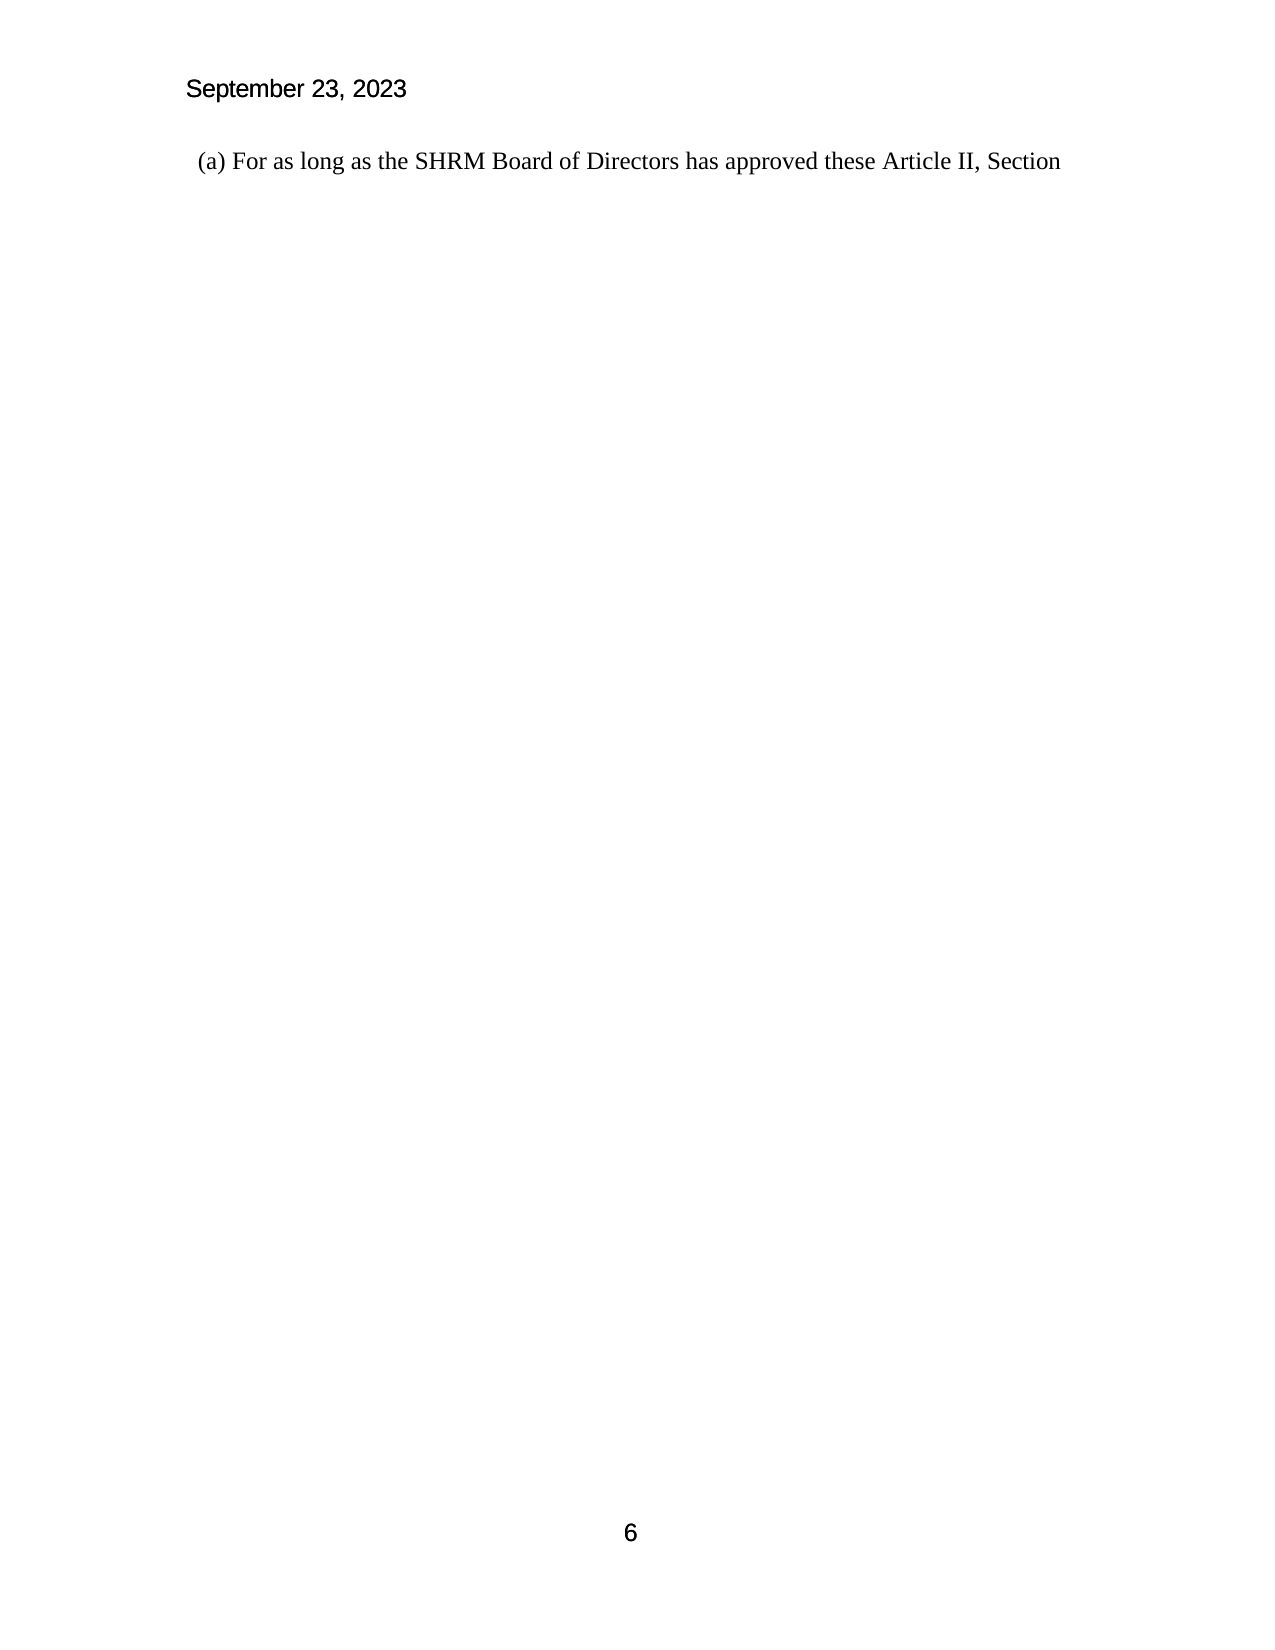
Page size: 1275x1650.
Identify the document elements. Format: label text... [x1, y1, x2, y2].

list For as long as the SHRM Board of Directors has approved these Article II, Section [198, 146, 1110, 174]
